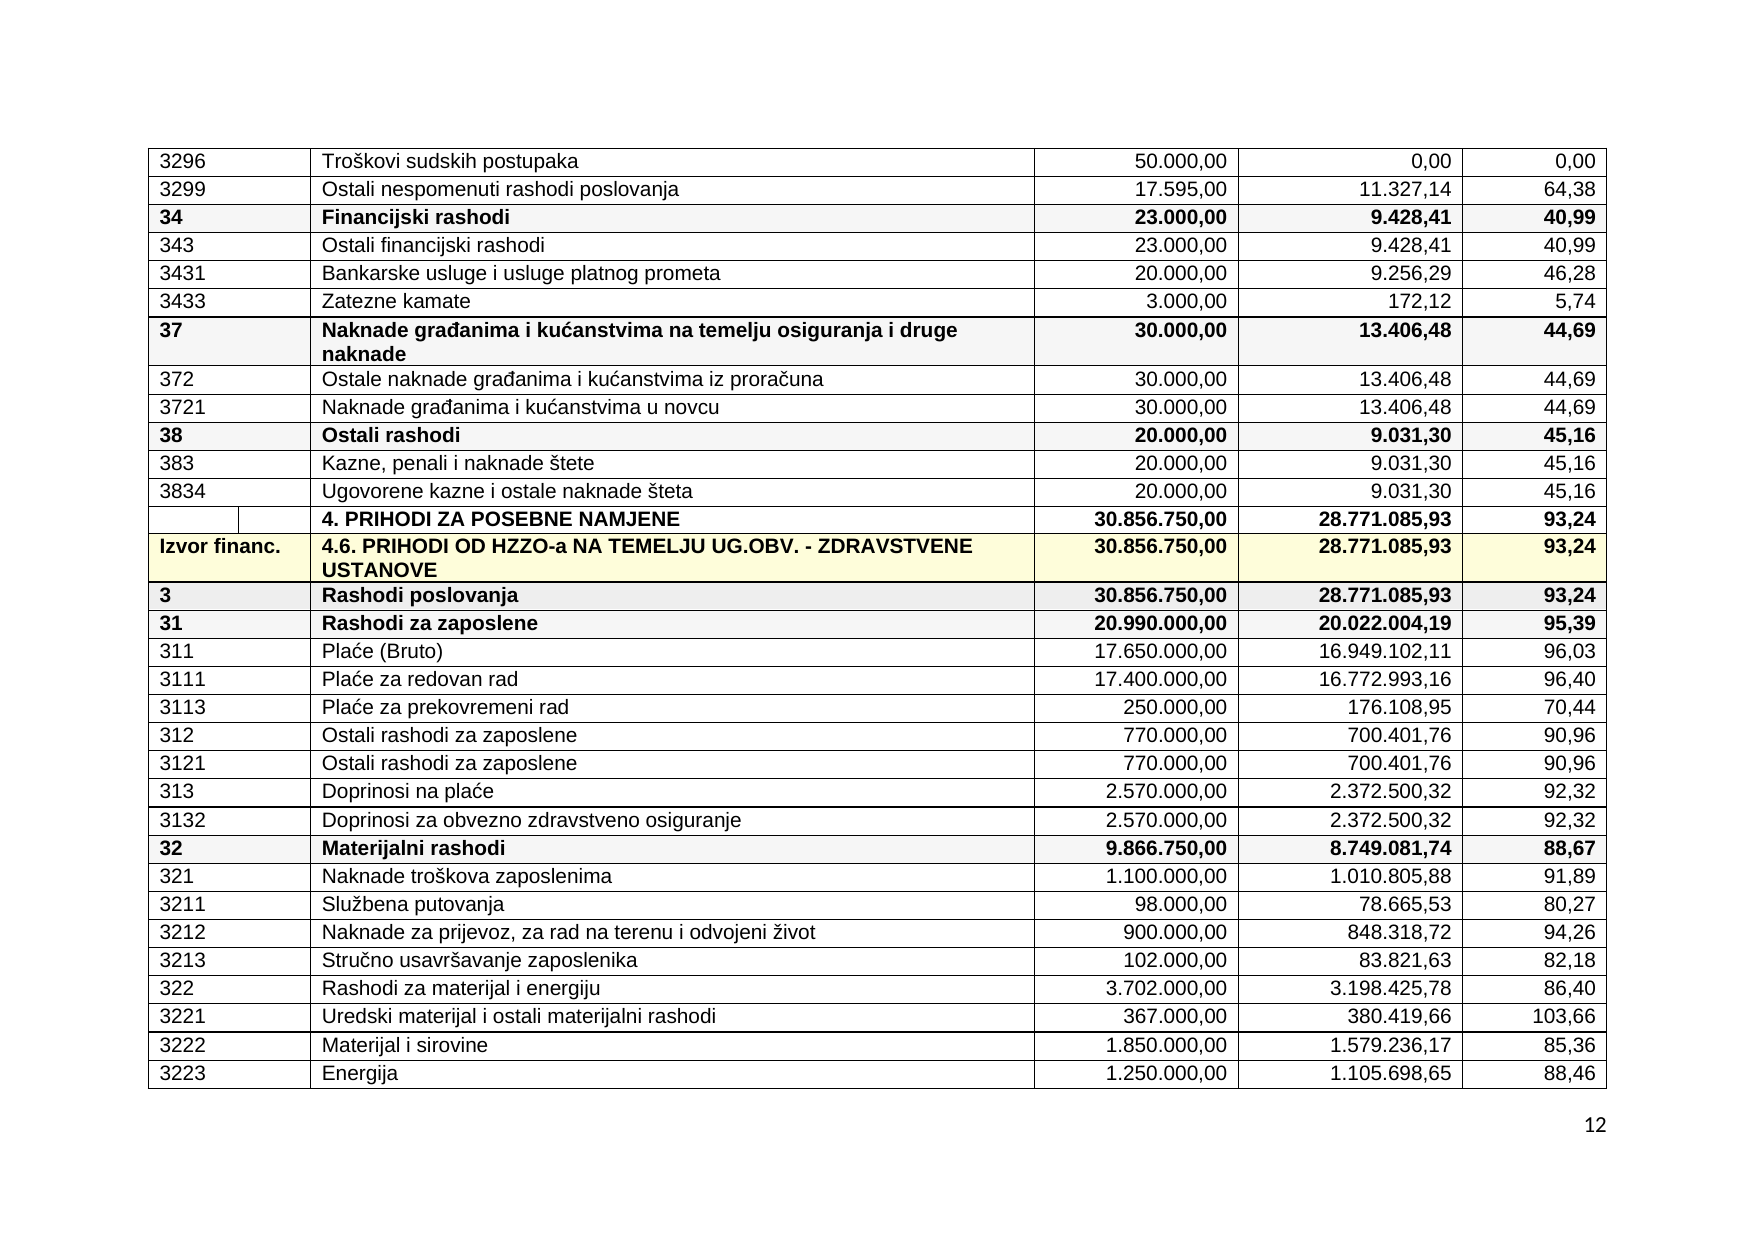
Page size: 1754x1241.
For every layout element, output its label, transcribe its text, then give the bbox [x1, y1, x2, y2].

table_cell 1.250.000,00 [1035, 1061, 1238, 1088]
table_cell Doprinosi za obvezno zdravstveno osiguranje [311, 808, 1034, 834]
table_cell 3721 [149, 395, 310, 422]
table_cell 93,24 [1463, 583, 1606, 609]
table_cell Ostali financijski rashodi [311, 233, 1034, 260]
table_cell Plaće za redovan rad [311, 667, 1034, 694]
table_cell 17.400.000,00 [1035, 667, 1238, 694]
table_cell 2.570.000,00 [1035, 808, 1238, 834]
table_cell [239, 507, 310, 532]
table_cell Rashodi poslovanja [311, 583, 1034, 609]
table_cell 372 [149, 366, 310, 393]
table_cell 11.327,14 [1239, 177, 1462, 204]
table_cell 86,40 [1463, 976, 1606, 1003]
table_cell 30.856.750,00 [1035, 507, 1238, 532]
table_cell [149, 507, 238, 532]
table_cell Stručno usavršavanje zaposlenika [311, 948, 1034, 975]
table_cell 44,69 [1463, 395, 1606, 422]
table_cell 2.570.000,00 [1035, 779, 1238, 806]
table_cell 28.771.085,93 [1239, 507, 1462, 532]
table_cell 95,39 [1463, 611, 1606, 638]
table_cell 34 [149, 205, 310, 232]
table_cell 250.000,00 [1035, 695, 1238, 722]
table_cell 23.000,00 [1035, 205, 1238, 232]
table_cell 30.000,00 [1035, 318, 1238, 365]
table_cell 20.022.004,19 [1239, 611, 1462, 638]
table_cell 3113 [149, 695, 310, 722]
table_cell 3221 [149, 1004, 310, 1031]
table_cell 311 [149, 639, 310, 666]
table_cell 94,26 [1463, 920, 1606, 947]
table_cell 50.000,00 [1035, 149, 1238, 176]
table_cell 3223 [149, 1061, 310, 1088]
table_cell Bankarske usluge i usluge platnog prometa [311, 261, 1034, 288]
table_cell Ostali rashodi za zaposlene [311, 751, 1034, 778]
table_cell 3132 [149, 808, 310, 834]
table_cell 322 [149, 976, 310, 1003]
table_cell 20.000,00 [1035, 423, 1238, 450]
table_cell 93,24 [1463, 507, 1606, 532]
table_cell Plaće za prekovremeni rad [311, 695, 1034, 722]
table_cell Financijski rashodi [311, 205, 1034, 232]
table_cell 20.000,00 [1035, 451, 1238, 478]
table_cell Ostali rashodi za zaposlene [311, 723, 1034, 750]
table_cell 3213 [149, 948, 310, 975]
table_cell 85,36 [1463, 1033, 1606, 1059]
table_cell 4.6. PRIHODI OD HZZO-a NA TEMELJU UG.OBV. - ZDRAVSTVENE USTANOVE [311, 534, 1034, 581]
table_cell Naknade za prijevoz, za rad na terenu i odvojeni život [311, 920, 1034, 947]
table_cell 3.000,00 [1035, 289, 1238, 316]
table_cell 9.031,30 [1239, 423, 1462, 450]
table_cell 17.595,00 [1035, 177, 1238, 204]
table_cell 92,32 [1463, 808, 1606, 834]
table_cell 92,32 [1463, 779, 1606, 806]
table_cell 13.406,48 [1239, 318, 1462, 365]
table_cell 45,16 [1463, 479, 1606, 506]
table_cell 88,46 [1463, 1061, 1606, 1088]
table_cell 98.000,00 [1035, 892, 1238, 919]
table_cell 46,28 [1463, 261, 1606, 288]
table_cell 96,03 [1463, 639, 1606, 666]
table_cell Plaće (Bruto) [311, 639, 1034, 666]
table_cell 176.108,95 [1239, 695, 1462, 722]
table_cell 1.850.000,00 [1035, 1033, 1238, 1059]
table_cell 64,38 [1463, 177, 1606, 204]
table_cell 770.000,00 [1035, 723, 1238, 750]
table_cell 44,69 [1463, 366, 1606, 393]
table_cell 770.000,00 [1035, 751, 1238, 778]
table_cell Ugovorene kazne i ostale naknade šteta [311, 479, 1034, 506]
table_cell 313 [149, 779, 310, 806]
table_cell 30.856.750,00 [1035, 583, 1238, 609]
table_cell 88,67 [1463, 836, 1606, 863]
table_cell Naknade troškova zaposlenima [311, 864, 1034, 891]
table_cell 312 [149, 723, 310, 750]
table_cell 172,12 [1239, 289, 1462, 316]
table_cell 28.771.085,93 [1239, 583, 1462, 609]
table_cell 32 [149, 836, 310, 863]
table_cell 2.372.500,32 [1239, 808, 1462, 834]
table_cell 13.406,48 [1239, 395, 1462, 422]
table_cell 80,27 [1463, 892, 1606, 919]
table_cell 1.100.000,00 [1035, 864, 1238, 891]
table_cell 383 [149, 451, 310, 478]
table_cell Materijalni rashodi [311, 836, 1034, 863]
table_cell 3.198.425,78 [1239, 976, 1462, 1003]
table_cell 38 [149, 423, 310, 450]
table_cell 0,00 [1239, 149, 1462, 176]
table_cell 3 [149, 583, 310, 609]
table_cell 28.771.085,93 [1239, 534, 1462, 581]
table_cell 40,99 [1463, 233, 1606, 260]
table_cell 3.702.000,00 [1035, 976, 1238, 1003]
table_cell Naknade građanima i kućanstvima na temelju osiguranja i druge naknade [311, 318, 1034, 365]
table_cell 91,89 [1463, 864, 1606, 891]
table_cell Doprinosi na plaće [311, 779, 1034, 806]
table_cell 30.856.750,00 [1035, 534, 1238, 581]
table_cell 45,16 [1463, 423, 1606, 450]
table_cell 0,00 [1463, 149, 1606, 176]
table_cell 3222 [149, 1033, 310, 1059]
table_cell 3431 [149, 261, 310, 288]
table_cell 9.256,29 [1239, 261, 1462, 288]
table_cell 1.010.805,88 [1239, 864, 1462, 891]
table_cell 70,44 [1463, 695, 1606, 722]
table_cell 9.428,41 [1239, 233, 1462, 260]
table_cell 9.866.750,00 [1035, 836, 1238, 863]
table_cell 321 [149, 864, 310, 891]
table_cell 380.419,66 [1239, 1004, 1462, 1031]
table_cell 700.401,76 [1239, 751, 1462, 778]
table_cell 16.772.993,16 [1239, 667, 1462, 694]
table_cell 367.000,00 [1035, 1004, 1238, 1031]
table_cell 16.949.102,11 [1239, 639, 1462, 666]
table_cell Uredski materijal i ostali materijalni rashodi [311, 1004, 1034, 1031]
table_cell Troškovi sudskih postupaka [311, 149, 1034, 176]
table_cell Rashodi za materijal i energiju [311, 976, 1034, 1003]
table_cell 96,40 [1463, 667, 1606, 694]
table_cell 103,66 [1463, 1004, 1606, 1031]
table_cell 82,18 [1463, 948, 1606, 975]
table_cell 343 [149, 233, 310, 260]
table_cell 20.990.000,00 [1035, 611, 1238, 638]
table_cell Ostale naknade građanima i kućanstvima iz proračuna [311, 366, 1034, 393]
table_cell Kazne, penali i naknade štete [311, 451, 1034, 478]
table_cell 45,16 [1463, 451, 1606, 478]
table_cell 37 [149, 318, 310, 365]
table_cell Energija [311, 1061, 1034, 1088]
table_cell 44,69 [1463, 318, 1606, 365]
table_cell 3296 [149, 149, 310, 176]
table_cell 4. PRIHODI ZA POSEBNE NAMJENE [311, 507, 1034, 532]
table_cell 3834 [149, 479, 310, 506]
table_cell Rashodi za zaposlene [311, 611, 1034, 638]
table_cell 9.428,41 [1239, 205, 1462, 232]
table_cell 700.401,76 [1239, 723, 1462, 750]
table_cell 20.000,00 [1035, 261, 1238, 288]
table_cell 93,24 [1463, 534, 1606, 581]
table_cell 5,74 [1463, 289, 1606, 316]
table_cell 3212 [149, 920, 310, 947]
table_cell 30.000,00 [1035, 366, 1238, 393]
table_cell 3111 [149, 667, 310, 694]
table_cell 3211 [149, 892, 310, 919]
table_cell 90,96 [1463, 751, 1606, 778]
table_cell Zatezne kamate [311, 289, 1034, 316]
table_cell Naknade građanima i kućanstvima u novcu [311, 395, 1034, 422]
table_cell 848.318,72 [1239, 920, 1462, 947]
table_cell 2.372.500,32 [1239, 779, 1462, 806]
table_cell Službena putovanja [311, 892, 1034, 919]
table_cell 90,96 [1463, 723, 1606, 750]
table_cell Ostali rashodi [311, 423, 1034, 450]
table_cell 102.000,00 [1035, 948, 1238, 975]
table_cell 900.000,00 [1035, 920, 1238, 947]
table_cell 20.000,00 [1035, 479, 1238, 506]
table_cell 3433 [149, 289, 310, 316]
table_cell 9.031,30 [1239, 451, 1462, 478]
table_cell 31 [149, 611, 310, 638]
table_cell 78.665,53 [1239, 892, 1462, 919]
table_cell Izvor financ. [149, 534, 310, 581]
table_cell 3121 [149, 751, 310, 778]
table_cell 30.000,00 [1035, 395, 1238, 422]
table_cell 23.000,00 [1035, 233, 1238, 260]
table_cell 13.406,48 [1239, 366, 1462, 393]
table_cell 83.821,63 [1239, 948, 1462, 975]
table_cell 40,99 [1463, 205, 1606, 232]
table_cell Ostali nespomenuti rashodi poslovanja [311, 177, 1034, 204]
table_cell Materijal i sirovine [311, 1033, 1034, 1059]
table_cell 9.031,30 [1239, 479, 1462, 506]
table_cell 1.105.698,65 [1239, 1061, 1462, 1088]
table_cell 17.650.000,00 [1035, 639, 1238, 666]
table_cell 1.579.236,17 [1239, 1033, 1462, 1059]
table_cell 8.749.081,74 [1239, 836, 1462, 863]
table_cell 3299 [149, 177, 310, 204]
